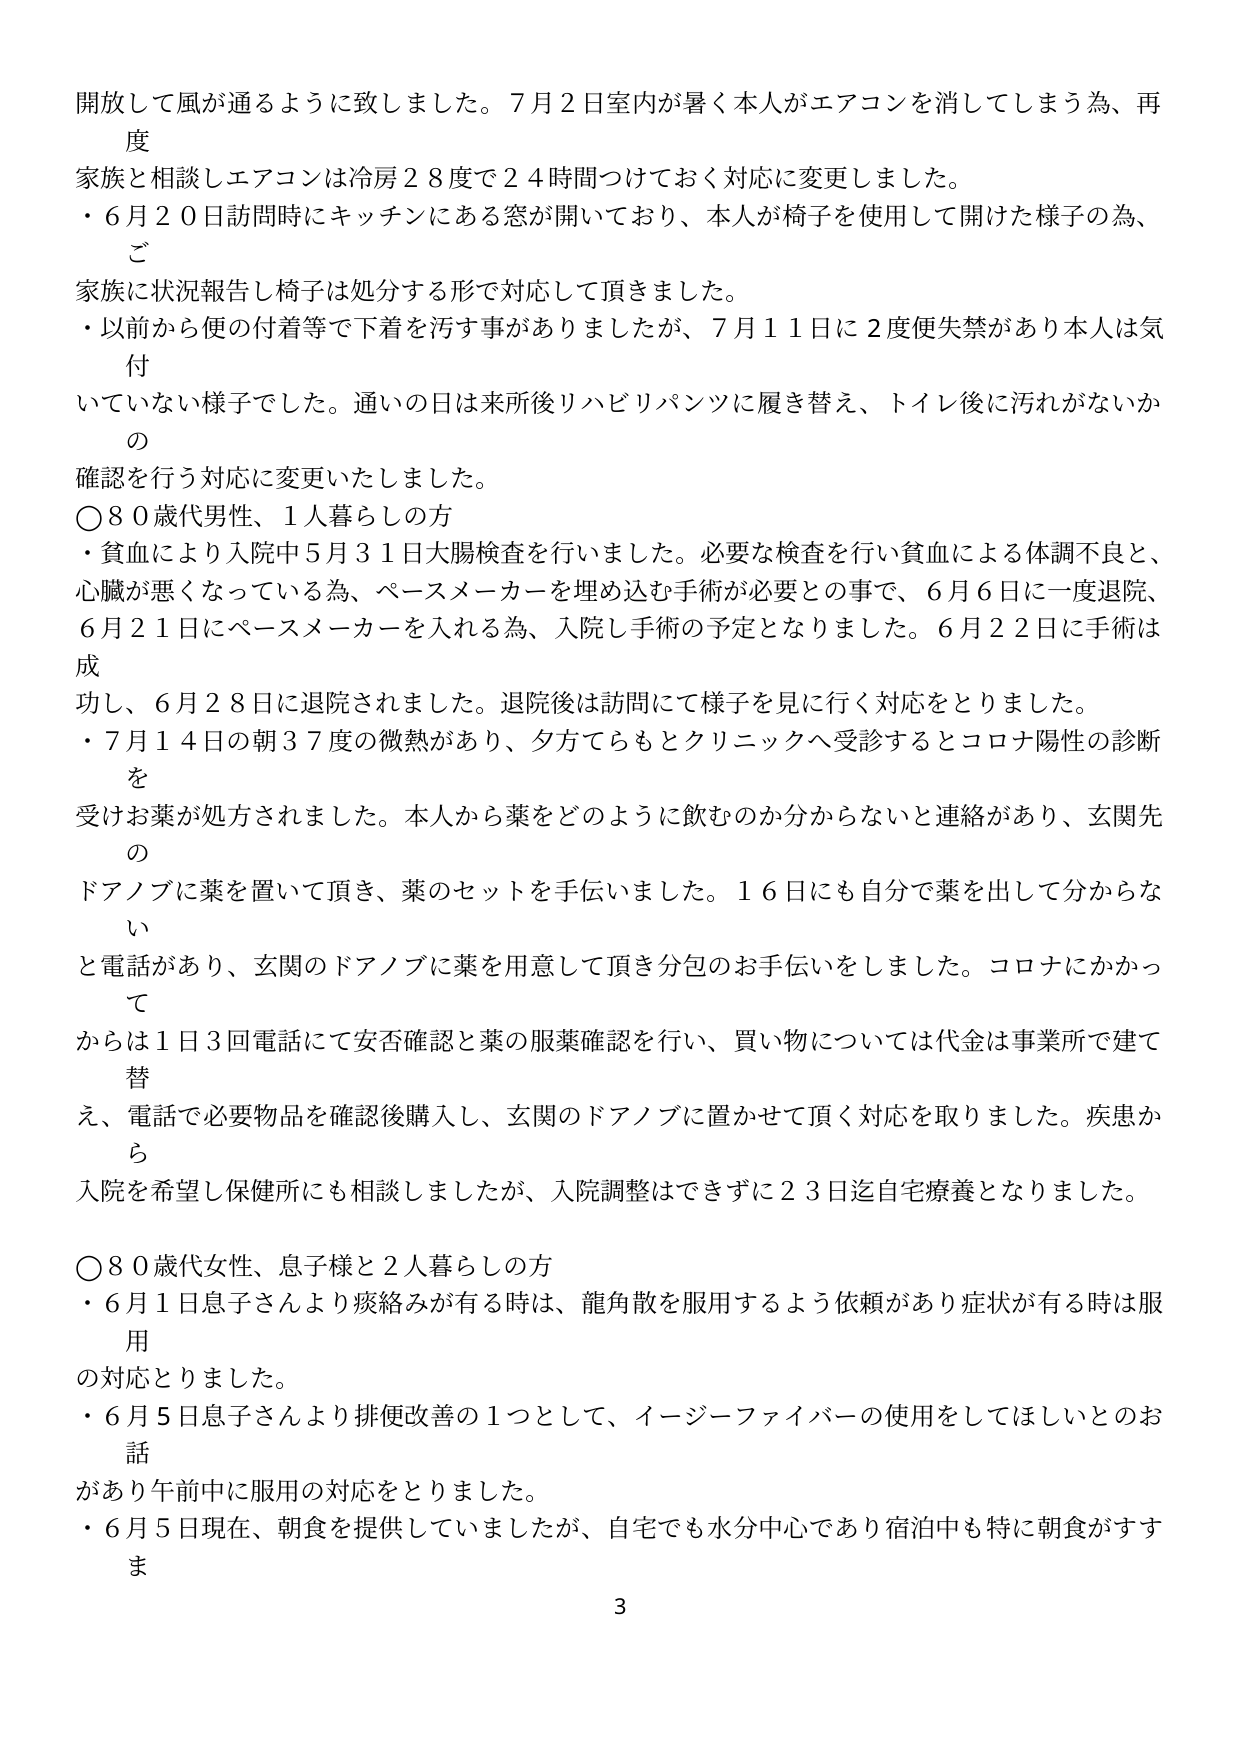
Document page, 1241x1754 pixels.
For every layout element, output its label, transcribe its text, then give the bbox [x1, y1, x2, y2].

text 確認を行う対応に変更いたしました。 [75, 458, 1165, 496]
text 入院を希望し保健所にも相談しましたが、入院調整はできずに２３日迄自宅療養となりました。 [75, 1171, 1165, 1208]
text ドアノブに薬を置いて頂き、薬のセットを手伝いました。１６日にも自分で薬を出して分からない [75, 871, 1165, 946]
text ・以前から便の付着等で下着を汚す事がありましたが、７月１１日に2度便失禁があり本人は気付 [75, 308, 1165, 383]
text ６月２１日にペースメーカーを入れる為、入院し手術の予定となりました。６月２２日に手術は成 [75, 608, 1165, 683]
text ・６月5日息子さんより排便改善の１つとして、イージーファイバーの使用をしてほしいとのお話 [75, 1396, 1165, 1471]
text ◯８０歳代女性、息子様と２人暮らしの方 [75, 1246, 1165, 1283]
text いていない様子でした。通いの日は来所後リハビリパンツに履き替え、トイレ後に汚れがないかの [75, 383, 1165, 458]
text ・６月２０日訪問時にキッチンにある窓が開いており、本人が椅子を使用して開けた様子の為、ご [75, 196, 1165, 271]
text ・７月１４日の朝３７度の微熱があり、夕方てらもとクリニックへ受診するとコロナ陽性の診断を [75, 721, 1165, 796]
text 心臓が悪くなっている為、ペースメーカーを埋め込む手術が必要との事で、６月６日に一度退院、 [75, 571, 1165, 608]
text 受けお薬が処方されました。本人から薬をどのように飲むのか分からないと連絡があり、玄関先の [75, 796, 1165, 871]
text ・貧血により入院中５月３１日大腸検査を行いました。必要な検査を行い貧血による体調不良と、 [75, 533, 1165, 571]
text え、電話で必要物品を確認後購入し、玄関のドアノブに置かせて頂く対応を取りました。疾患から [75, 1096, 1165, 1171]
text の対応とりました。 [75, 1358, 1165, 1396]
text があり午前中に服用の対応をとりました。 [75, 1471, 1165, 1508]
text ◯８０歳代男性、１人暮らしの方 [75, 496, 1165, 533]
text 家族と相談しエアコンは冷房２８度で２４時間つけておく対応に変更しました。 [75, 158, 1165, 196]
text 功し、６月２８日に退院されました。退院後は訪問にて様子を見に行く対応をとりました。 [75, 683, 1165, 721]
text 家族に状況報告し椅子は処分する形で対応して頂きました。 [75, 271, 1165, 308]
text 開放して風が通るように致しました。７月２日室内が暑く本人がエアコンを消してしまう為、再度 [75, 83, 1165, 158]
text からは１日３回電話にて安否確認と薬の服薬確認を行い、買い物については代金は事業所で建て替 [75, 1021, 1165, 1096]
text と電話があり、玄関のドアノブに薬を用意して頂き分包のお手伝いをしました。コロナにかかって [75, 946, 1165, 1021]
text ・６月５日現在、朝食を提供していましたが、自宅でも水分中心であり宿泊中も特に朝食がすすま [75, 1508, 1165, 1583]
text ・６月１日息子さんより痰絡みが有る時は、龍角散を服用するよう依頼があり症状が有る時は服用 [75, 1283, 1165, 1358]
